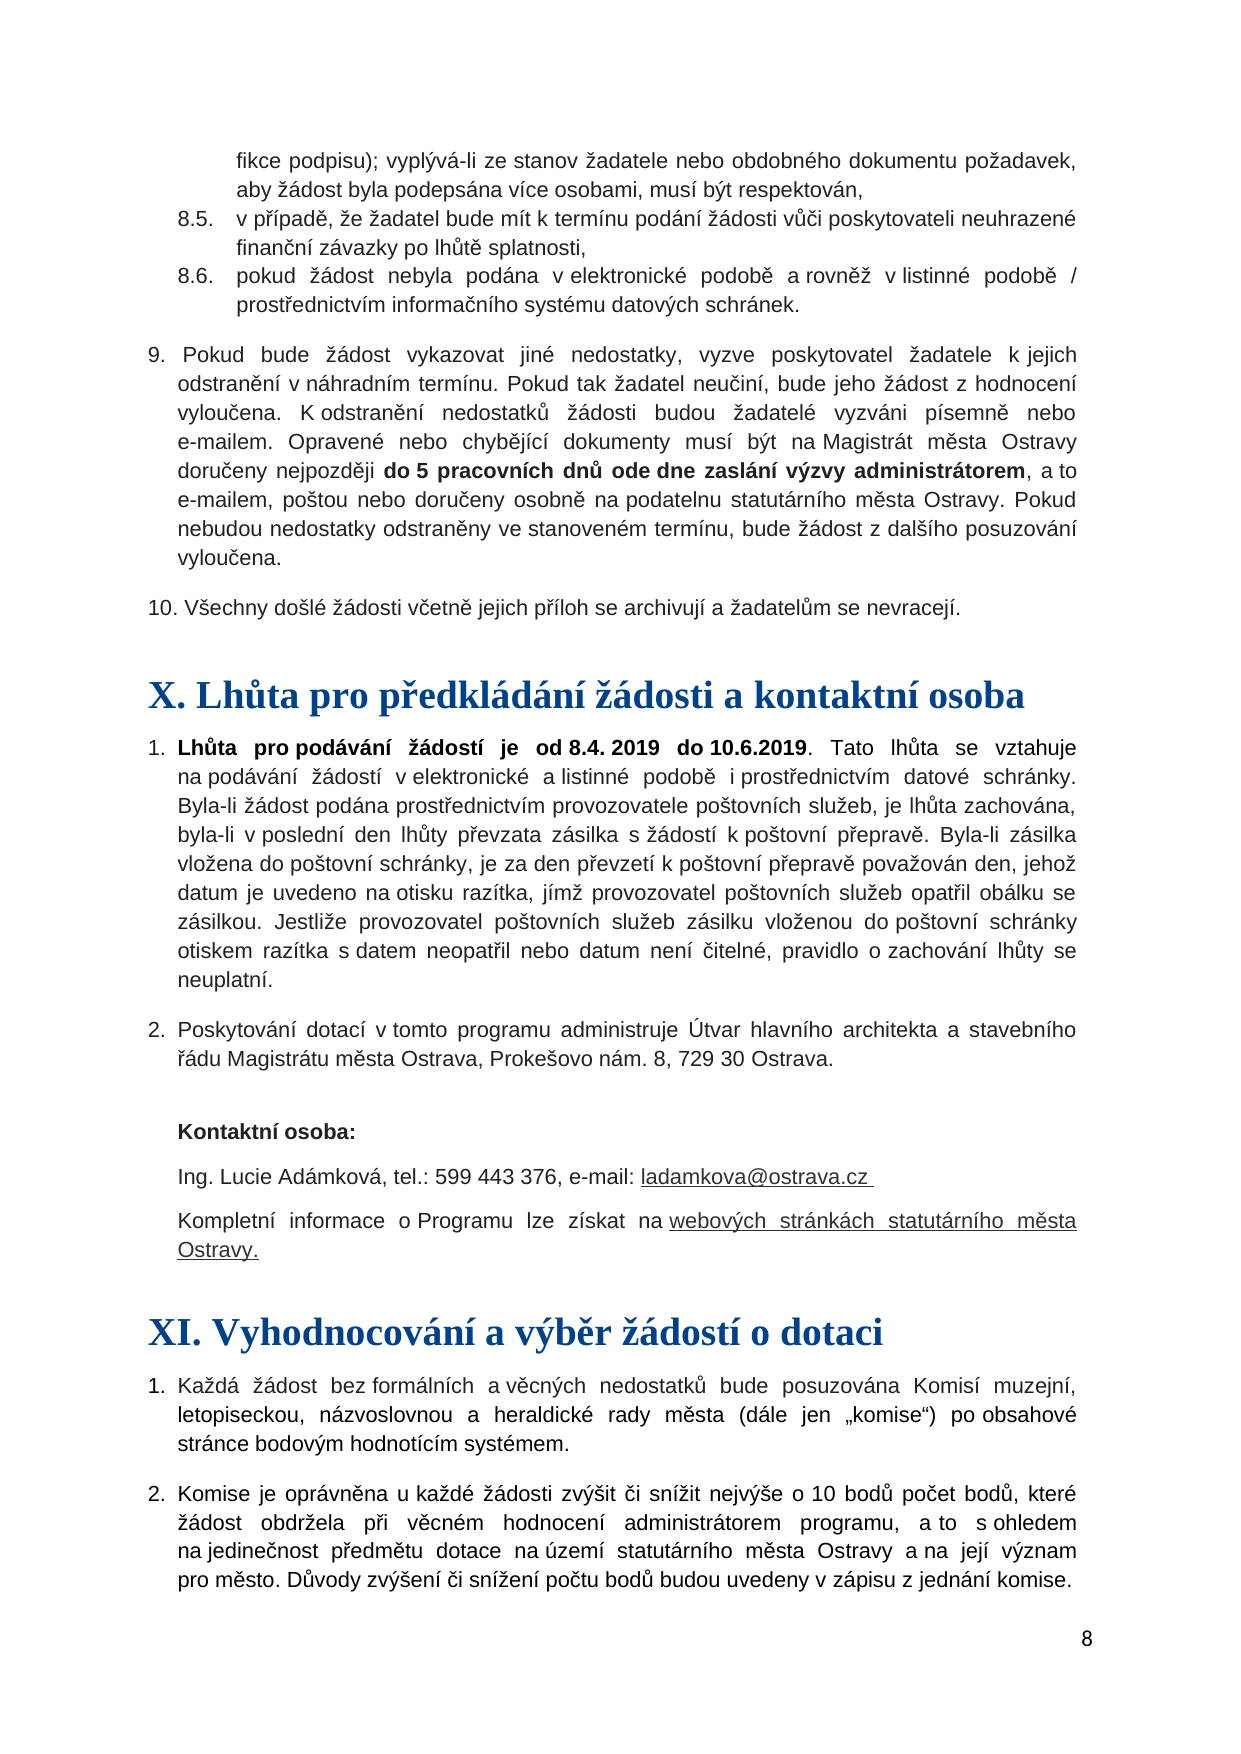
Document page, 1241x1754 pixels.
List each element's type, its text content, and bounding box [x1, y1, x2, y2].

subtitle X. Lhůta pro předkládání žádosti a kontaktní osoba [148, 670, 1093, 717]
text 10. Všechny došlé žádosti včetně jejich příloh se archivují a žadatelům se nevracejí. [148, 595, 1077, 620]
list Poskytování dotací v tomto programu administruje Útvar hlavního architekta a stavebního řádu Magistrátu města Ostrava, Prokešovo nám. 8, 729 30 Ostrava. [148, 1017, 1077, 1071]
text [177, 148, 1077, 202]
text Kompletní informace o Programu lze získat na webových stránkách statutárního města Ostravy. [177, 1208, 1077, 1263]
list Komise je oprávněna u každé žádosti zvýšit či snížit nejvýše o 10 bodů počet bodů, které žádost obdržela při věcném hodnocení administrátorem programu, a to s ohledem na jedinečnost předmětu dotace na území statutárního města Ostravy a na její význam pro město. Důvody zvýšení či snížení počtu bodů budou uvedeny v zápisu z jednání komise. [148, 1481, 1077, 1593]
text 8.5. v případě, že žadatel bude mít k termínu podání žádosti vůči poskytovateli neuhrazené finanční závazky po lhůtě splatnosti, [177, 206, 1077, 260]
text Ing. Lucie Adámková, tel.: 599 443 376, e-mail: ladamkova@ostrava.cz [177, 1164, 1077, 1189]
subtitle XI. Vyhodnocování a výběr žádostí o dotaci [148, 1307, 1093, 1354]
text Kontaktní osoba: [177, 1119, 1077, 1144]
list Každá žádost bez formálních a věcných nedostatků bude posuzována Komisí muzejní, letopiseckou, názvoslovnou a heraldické rady města (dále jen „komise“) po obsahové stránce bodovým hodnotícím systémem. [148, 1373, 1077, 1456]
list Lhůta pro podávání žádostí je od 8.4. 2019 do 10.6.2019. Tato lhůta se vztahuje na podávání žádostí v elektronické a listinné podobě i prostřednictvím datové schránky. Byla-li žádost podána prostřednictvím provozovatele poštovních služeb, je lhůta zachována, byla-li v poslední den lhůty převzata zásilka s žádostí k poštovní přepravě. Byla-li zásilka vložena do poštovní schránky, je za den převzetí k poštovní přepravě považován den, jehož datum je uvedeno na otisku razítka, jímž provozovatel poštovních služeb opatřil obálku se zásilkou. Jestliže provozovatel poštovních služeb zásilku vloženou do poštovní schránky otiskem razítka s datem neopatřil nebo datum není čitelné, pravidlo o zachování lhůty se neuplatní. [148, 735, 1077, 992]
text 8.6. pokud žádost nebyla podána v elektronické podobě a rovněž v listinné podobě / prostřednictvím informačního systému datových schránek. [177, 263, 1077, 318]
text 9. Pokud bude žádost vykazovat jiné nedostatky, vyzve poskytovatel žadatele k jejich odstranění v náhradním termínu. Pokud tak žadatel neučiní, bude jeho žádost z hodnocení vyloučena. K odstranění nedostatků žádosti budou žadatelé vyzváni písemně nebo e-mailem. Opravené nebo chybějící dokumenty musí být na Magistrát města Ostravy doručeny nejpozději do 5 pracovních dnů ode dne zaslání výzvy administrátorem, a to e-mailem, poštou nebo doručeny osobně na podatelnu statutárního města Ostravy. Pokud nebudou nedostatky odstraněny ve stanoveném termínu, bude žádost z dalšího posuzování vyloučena. [148, 342, 1077, 570]
